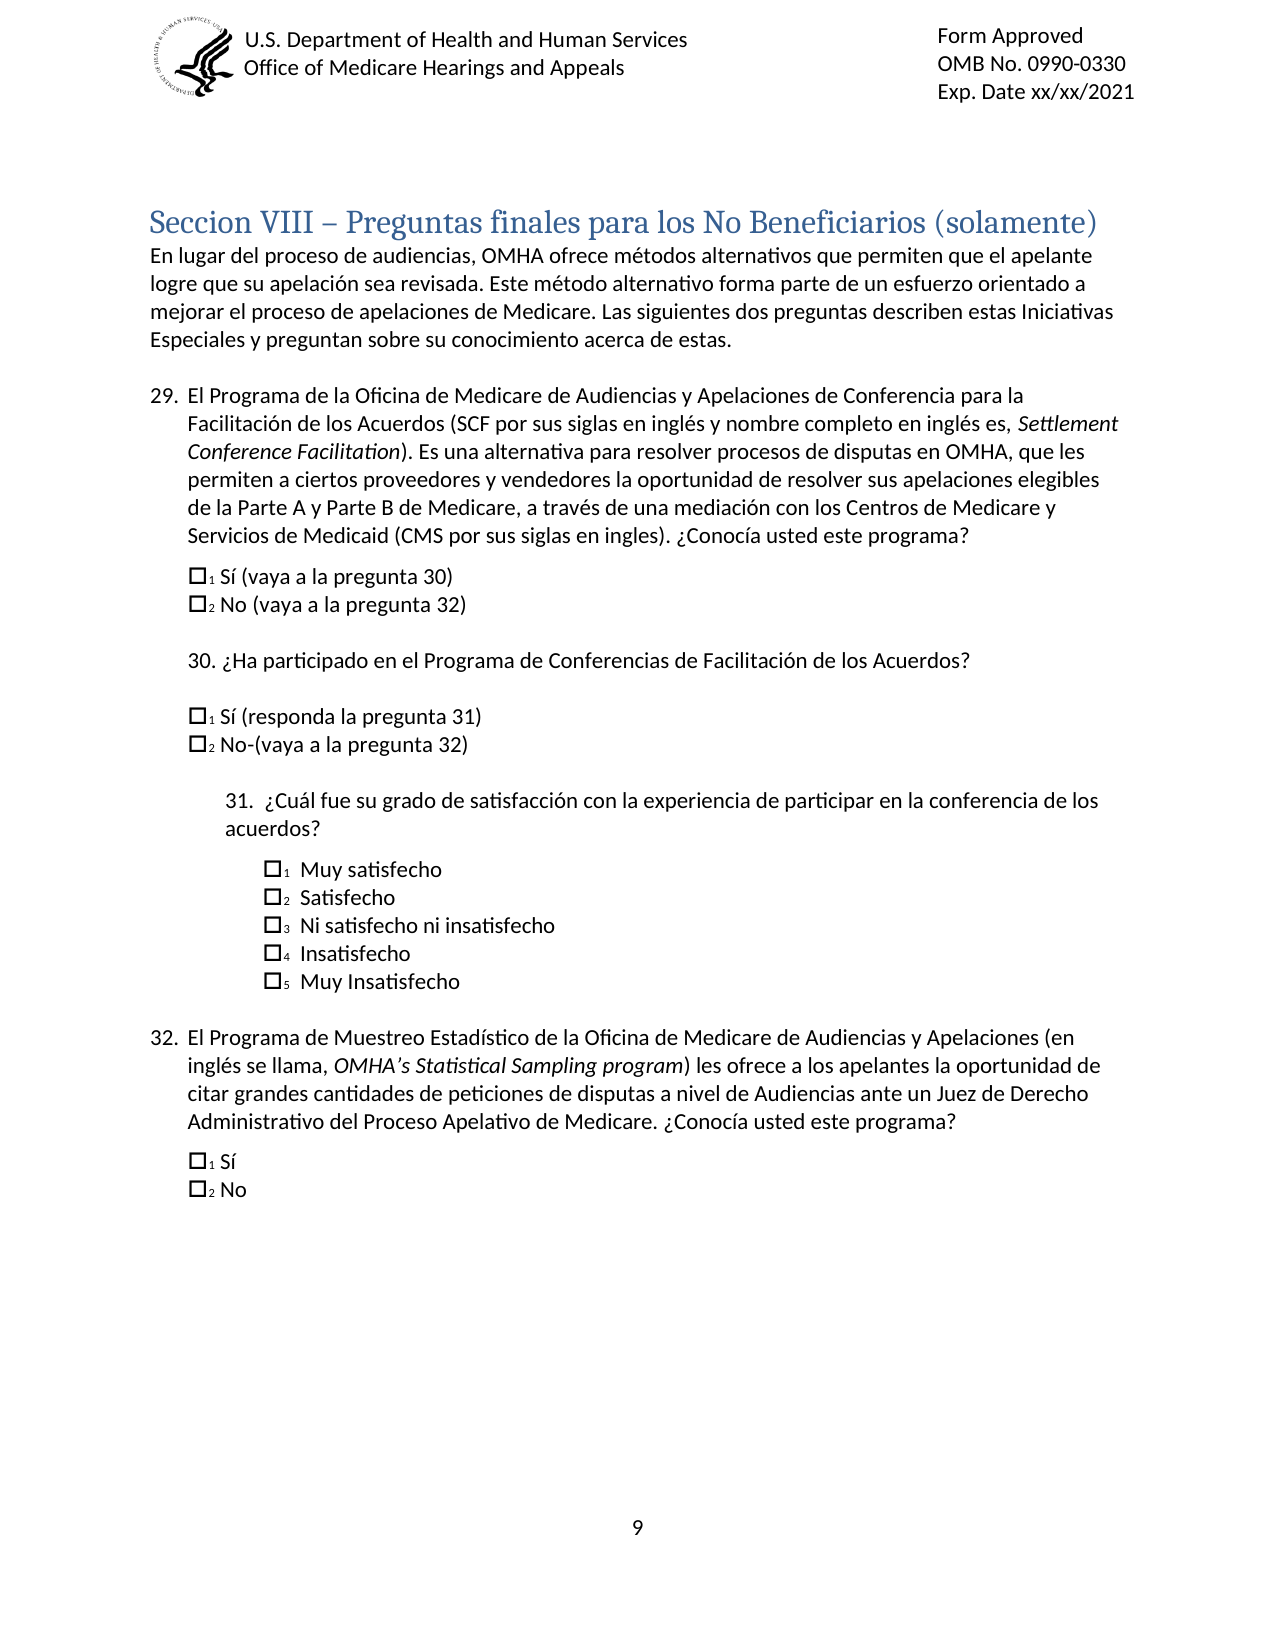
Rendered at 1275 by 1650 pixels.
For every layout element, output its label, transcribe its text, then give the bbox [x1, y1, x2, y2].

picture [153, 16, 235, 99]
text 1 Sí [187, 1147, 1125, 1176]
text 31. ¿Cuál fue su grado de satisfacción con la experiencia de participar en la conferencia de los acuerdos? [225, 786, 1125, 842]
list 4 Insatisfecho [262, 939, 1125, 967]
text 2 No [187, 1176, 1125, 1203]
text 1 Sí (vaya a la pregunta 30) [187, 562, 1125, 590]
list 1 Muy satisfecho [262, 855, 1125, 883]
list 2 Satisfecho [262, 883, 1125, 911]
text 2 No-(vaya a la pregunta 32) [187, 730, 1125, 758]
text 2 No (vaya a la pregunta 32) [187, 590, 1125, 618]
list 5 Muy Insatisfecho [262, 967, 1125, 995]
text 32. El Programa de Muestreo Estadístico de la Oficina de Medicare de Audiencias y Apelaciones (en inglés se llama, OMHA’s Statistical Sampling program) les ofrece a los apelantes la oportunidad de citar grandes cantidades de peticiones de disputas a nivel de Audiencias ante un Juez de Derecho Administrativo del Proceso Apelativo de Medicare. ¿Conocía usted este programa? [150, 1023, 1125, 1135]
list 3 Ni satisfecho ni insatisfecho [262, 911, 1125, 939]
text En lugar del proceso de audiencias, OMHA ofrece métodos alternativos que permiten que el apelante logre que su apelación sea revisada. Este método alternativo forma parte de un esfuerzo orientado a mejorar el proceso de apelaciones de Medicare. Las siguientes dos preguntas describen estas Iniciativas Especiales y preguntan sobre su conocimiento acerca de estas. [150, 241, 1125, 353]
text 1 Sí (responda la pregunta 31) [187, 702, 1125, 730]
text 29. El Programa de la Oficina de Medicare de Audiencias y Apelaciones de Conferencia para la Facilitación de los Acuerdos (SCF por sus siglas en inglés y nombre completo en inglés es, Settlement Conference Facilitation). Es una alternativa para resolver procesos de disputas en OMHA, que les permiten a ciertos proveedores y vendedores la oportunidad de resolver sus apelaciones elegibles de la Parte A y Parte B de Medicare, a través de una mediación con los Centros de Medicare y Servicios de Medicaid (CMS por sus siglas en ingles). ¿Conocía usted este programa? [150, 381, 1125, 549]
text 30. ¿Ha participado en el Programa de Conferencias de Facilitación de los Acuerdos? [187, 646, 1125, 674]
subtitle Seccion VIII – Preguntas finales para los No Beneficiarios (solamente) [150, 203, 1125, 241]
